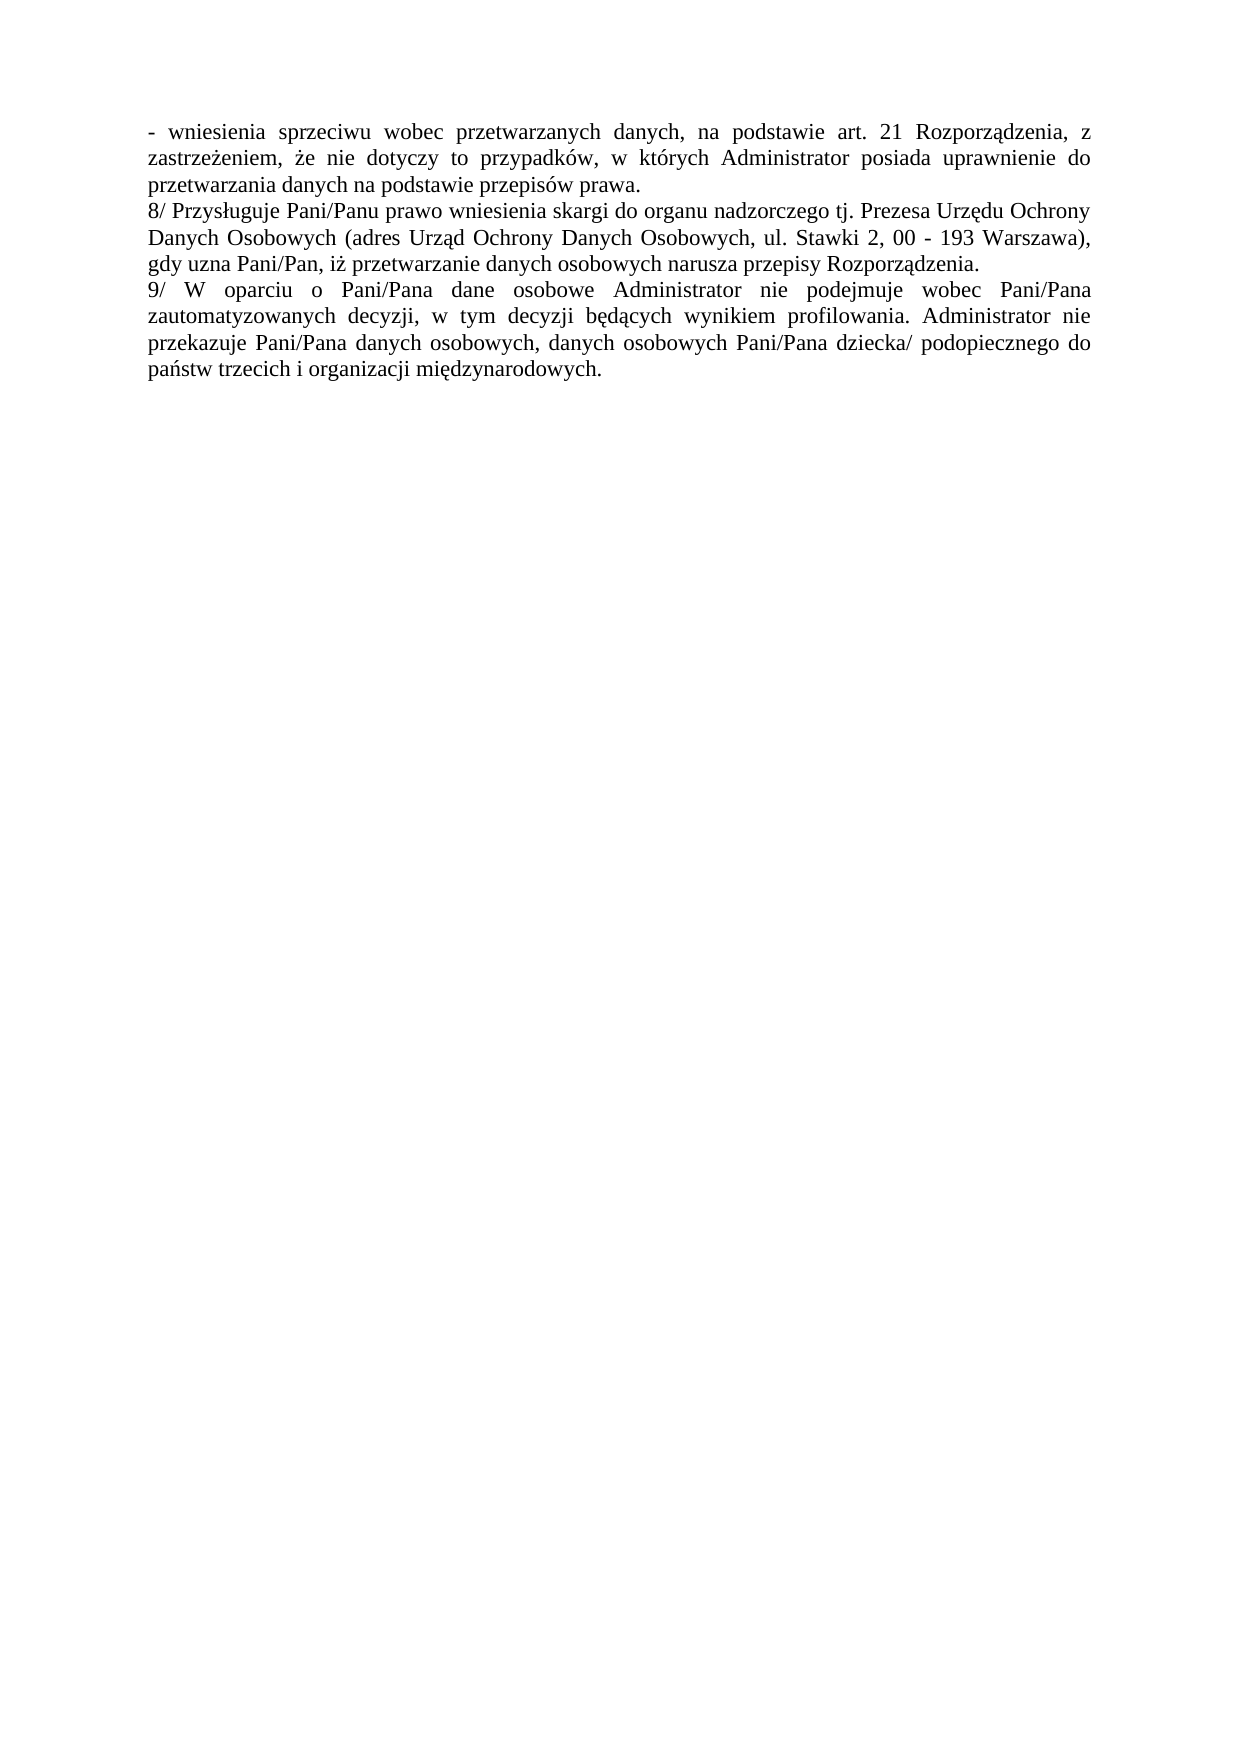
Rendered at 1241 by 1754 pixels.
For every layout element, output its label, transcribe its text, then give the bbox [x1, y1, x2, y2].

text 8/ Przysługuje Pani/Panu prawo wniesienia skargi do organu nadzorczego tj. Prezesa Urzędu Ochrony Danych Osobowych (adres Urząd Ochrony Danych Osobowych, ul. Stawki 2, 00 - 193 Warszawa), gdy uzna Pani/Pan, iż przetwarzanie danych osobowych narusza przepisy Rozporządzenia. [148, 197, 1092, 276]
text - wniesienia sprzeciwu wobec przetwarzanych danych, na podstawie art. 21 Rozporządzenia, z zastrzeżeniem, że nie dotyczy to przypadków, w których Administrator posiada uprawnienie do przetwarzania danych na podstawie przepisów prawa. [148, 118, 1092, 197]
text 9/ W oparciu o Pani/Pana dane osobowe Administrator nie podejmuje wobec Pani/Pana zautomatyzowanych decyzji, w tym decyzji będących wynikiem profilowania. Administrator nie przekazuje Pani/Pana danych osobowych, danych osobowych Pani/Pana dziecka/ podopiecznego do państw trzecich i organizacji międzynarodowych. [148, 276, 1092, 382]
